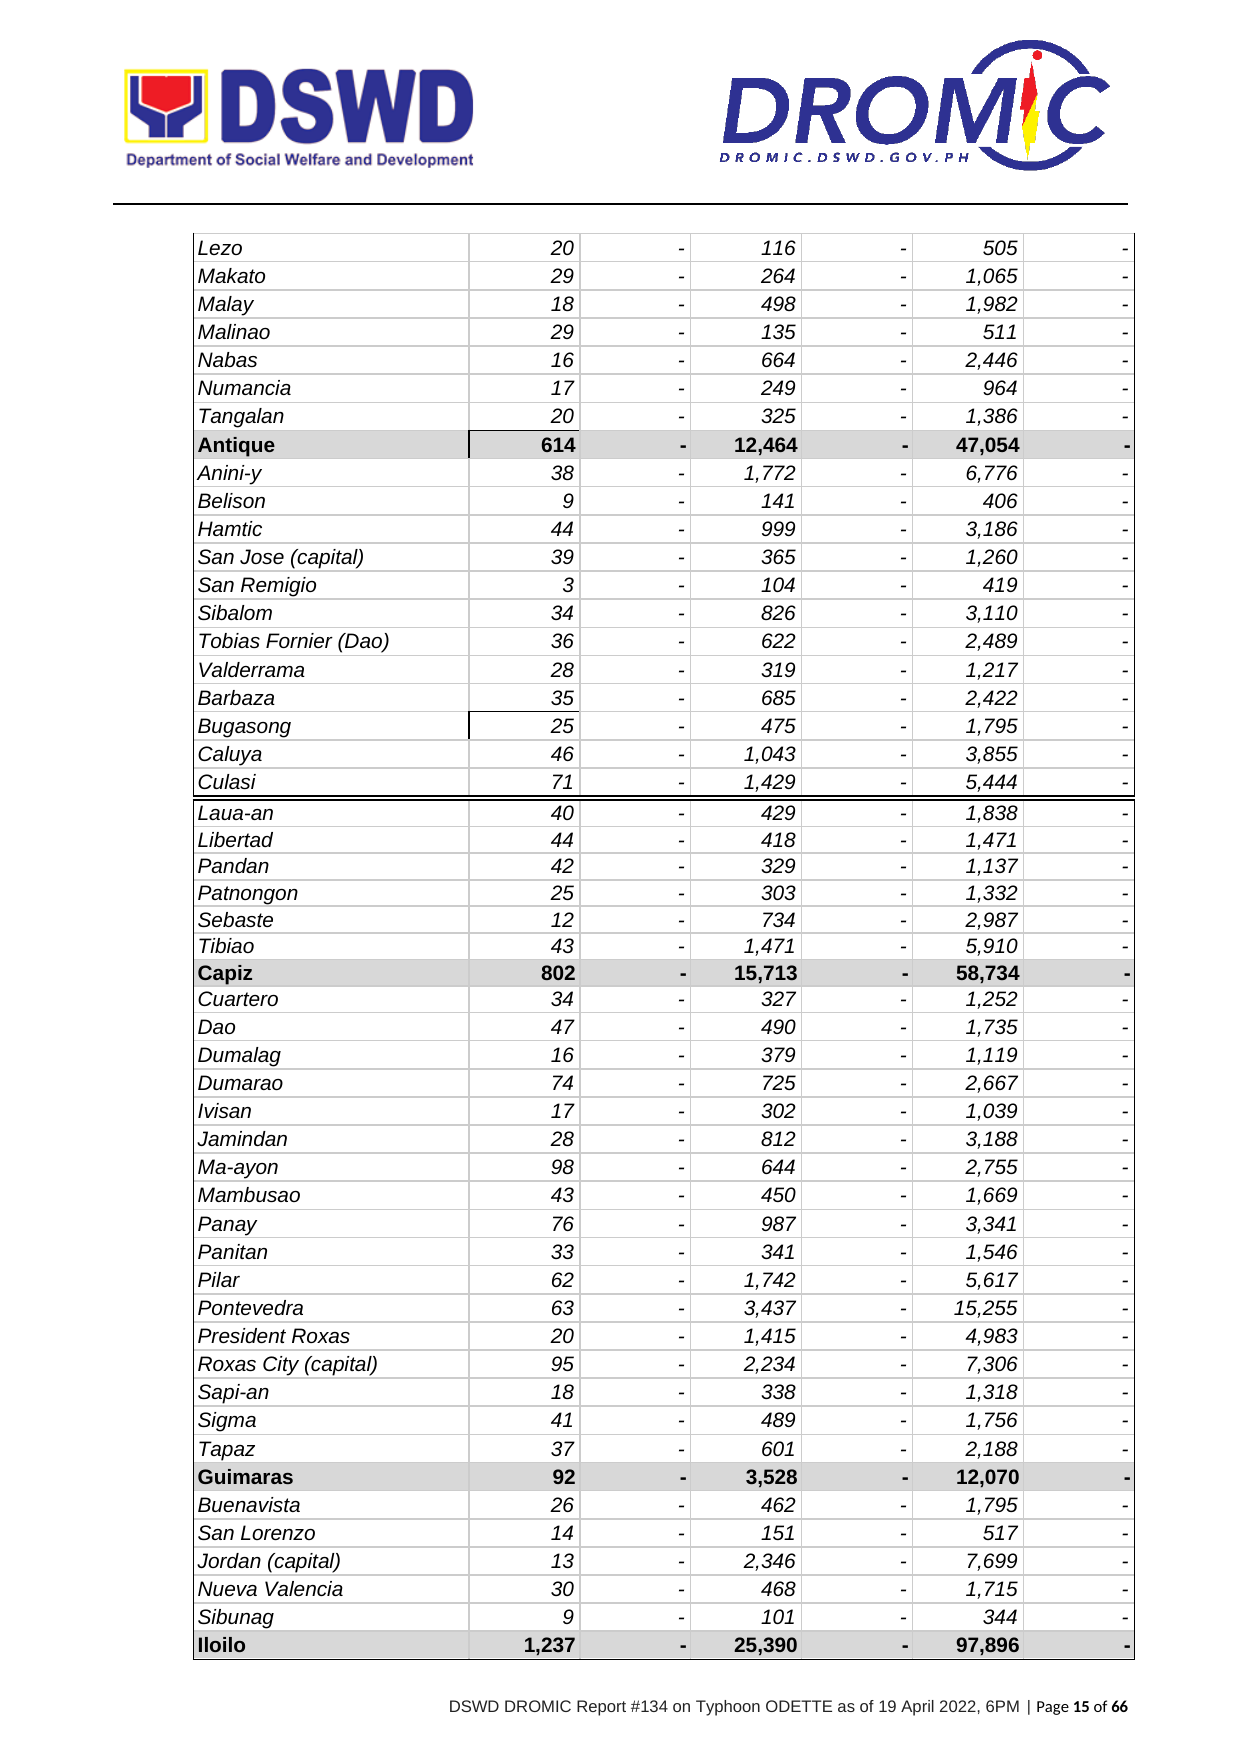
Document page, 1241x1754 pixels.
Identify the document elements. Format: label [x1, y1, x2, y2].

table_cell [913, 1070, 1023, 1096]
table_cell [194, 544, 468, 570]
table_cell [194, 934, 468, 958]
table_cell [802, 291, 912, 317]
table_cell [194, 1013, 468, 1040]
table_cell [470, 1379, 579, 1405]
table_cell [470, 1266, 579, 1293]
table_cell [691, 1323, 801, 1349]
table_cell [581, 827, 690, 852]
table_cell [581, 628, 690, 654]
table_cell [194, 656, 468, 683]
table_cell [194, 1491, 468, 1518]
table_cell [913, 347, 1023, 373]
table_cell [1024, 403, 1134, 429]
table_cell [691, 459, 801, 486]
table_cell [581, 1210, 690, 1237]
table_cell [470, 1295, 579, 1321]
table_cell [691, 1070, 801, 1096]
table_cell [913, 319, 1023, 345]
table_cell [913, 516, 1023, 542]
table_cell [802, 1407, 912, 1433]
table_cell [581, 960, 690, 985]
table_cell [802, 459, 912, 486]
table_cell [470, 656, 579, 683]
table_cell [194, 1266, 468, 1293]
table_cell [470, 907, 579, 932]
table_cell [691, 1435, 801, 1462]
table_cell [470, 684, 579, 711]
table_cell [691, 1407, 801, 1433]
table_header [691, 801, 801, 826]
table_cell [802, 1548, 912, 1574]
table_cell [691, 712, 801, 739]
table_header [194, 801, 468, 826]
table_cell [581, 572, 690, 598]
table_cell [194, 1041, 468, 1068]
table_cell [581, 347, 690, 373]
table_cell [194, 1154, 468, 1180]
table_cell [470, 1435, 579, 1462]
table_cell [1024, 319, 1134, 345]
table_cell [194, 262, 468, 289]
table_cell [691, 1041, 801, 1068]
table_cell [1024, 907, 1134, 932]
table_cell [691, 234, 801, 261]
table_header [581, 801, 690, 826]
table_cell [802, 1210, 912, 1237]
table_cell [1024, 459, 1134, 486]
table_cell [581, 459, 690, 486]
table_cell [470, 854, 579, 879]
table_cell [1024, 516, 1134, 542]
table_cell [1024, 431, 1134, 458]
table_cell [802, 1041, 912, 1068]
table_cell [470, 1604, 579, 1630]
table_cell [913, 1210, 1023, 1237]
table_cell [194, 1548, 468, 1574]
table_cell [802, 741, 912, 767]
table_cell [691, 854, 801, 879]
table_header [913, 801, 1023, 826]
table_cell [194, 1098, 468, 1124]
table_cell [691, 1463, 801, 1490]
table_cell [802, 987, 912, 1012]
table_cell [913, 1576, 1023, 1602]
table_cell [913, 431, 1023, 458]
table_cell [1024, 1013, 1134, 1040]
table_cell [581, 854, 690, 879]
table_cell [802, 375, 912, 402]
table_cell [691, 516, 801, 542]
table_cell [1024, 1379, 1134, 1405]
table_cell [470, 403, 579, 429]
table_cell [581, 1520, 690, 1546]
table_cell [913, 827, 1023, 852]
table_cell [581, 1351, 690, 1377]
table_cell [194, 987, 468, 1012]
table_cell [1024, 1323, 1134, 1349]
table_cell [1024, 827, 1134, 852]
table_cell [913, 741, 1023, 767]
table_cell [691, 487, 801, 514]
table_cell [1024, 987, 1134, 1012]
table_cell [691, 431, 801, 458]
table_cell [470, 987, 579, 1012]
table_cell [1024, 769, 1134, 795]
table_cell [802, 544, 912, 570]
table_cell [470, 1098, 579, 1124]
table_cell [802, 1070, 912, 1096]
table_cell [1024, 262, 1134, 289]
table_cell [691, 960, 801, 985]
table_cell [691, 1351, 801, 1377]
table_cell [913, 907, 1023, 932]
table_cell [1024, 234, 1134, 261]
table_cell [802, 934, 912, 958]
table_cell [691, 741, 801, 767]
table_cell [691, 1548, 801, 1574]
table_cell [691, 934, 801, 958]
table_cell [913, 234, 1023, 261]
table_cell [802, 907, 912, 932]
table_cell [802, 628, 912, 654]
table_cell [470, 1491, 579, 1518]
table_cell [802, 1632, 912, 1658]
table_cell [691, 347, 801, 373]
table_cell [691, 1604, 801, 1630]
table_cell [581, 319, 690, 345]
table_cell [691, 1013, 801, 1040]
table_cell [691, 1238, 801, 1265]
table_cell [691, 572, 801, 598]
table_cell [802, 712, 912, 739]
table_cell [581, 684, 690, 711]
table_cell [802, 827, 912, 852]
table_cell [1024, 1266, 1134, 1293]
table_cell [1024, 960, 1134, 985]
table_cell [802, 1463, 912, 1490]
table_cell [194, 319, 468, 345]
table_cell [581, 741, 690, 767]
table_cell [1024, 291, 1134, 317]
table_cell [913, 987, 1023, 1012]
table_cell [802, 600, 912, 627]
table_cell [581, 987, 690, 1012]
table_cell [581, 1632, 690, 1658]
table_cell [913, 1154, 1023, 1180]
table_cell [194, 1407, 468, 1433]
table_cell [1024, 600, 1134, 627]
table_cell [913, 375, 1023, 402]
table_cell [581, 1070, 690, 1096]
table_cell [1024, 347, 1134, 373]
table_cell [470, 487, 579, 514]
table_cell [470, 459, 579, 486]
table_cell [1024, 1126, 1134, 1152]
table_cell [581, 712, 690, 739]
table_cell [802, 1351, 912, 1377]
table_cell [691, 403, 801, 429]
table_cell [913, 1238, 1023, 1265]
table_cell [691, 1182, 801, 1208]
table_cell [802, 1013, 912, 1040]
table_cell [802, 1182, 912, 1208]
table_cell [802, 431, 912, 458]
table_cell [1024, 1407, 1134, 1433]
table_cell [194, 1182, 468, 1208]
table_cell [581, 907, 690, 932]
picture [112, 65, 487, 173]
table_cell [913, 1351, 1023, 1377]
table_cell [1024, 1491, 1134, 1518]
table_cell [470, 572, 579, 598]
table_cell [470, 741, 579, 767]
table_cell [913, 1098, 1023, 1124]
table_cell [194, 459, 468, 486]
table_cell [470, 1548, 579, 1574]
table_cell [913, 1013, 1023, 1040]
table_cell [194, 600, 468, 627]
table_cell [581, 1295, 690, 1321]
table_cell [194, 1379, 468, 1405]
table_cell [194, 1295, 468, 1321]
picture [676, 39, 1149, 171]
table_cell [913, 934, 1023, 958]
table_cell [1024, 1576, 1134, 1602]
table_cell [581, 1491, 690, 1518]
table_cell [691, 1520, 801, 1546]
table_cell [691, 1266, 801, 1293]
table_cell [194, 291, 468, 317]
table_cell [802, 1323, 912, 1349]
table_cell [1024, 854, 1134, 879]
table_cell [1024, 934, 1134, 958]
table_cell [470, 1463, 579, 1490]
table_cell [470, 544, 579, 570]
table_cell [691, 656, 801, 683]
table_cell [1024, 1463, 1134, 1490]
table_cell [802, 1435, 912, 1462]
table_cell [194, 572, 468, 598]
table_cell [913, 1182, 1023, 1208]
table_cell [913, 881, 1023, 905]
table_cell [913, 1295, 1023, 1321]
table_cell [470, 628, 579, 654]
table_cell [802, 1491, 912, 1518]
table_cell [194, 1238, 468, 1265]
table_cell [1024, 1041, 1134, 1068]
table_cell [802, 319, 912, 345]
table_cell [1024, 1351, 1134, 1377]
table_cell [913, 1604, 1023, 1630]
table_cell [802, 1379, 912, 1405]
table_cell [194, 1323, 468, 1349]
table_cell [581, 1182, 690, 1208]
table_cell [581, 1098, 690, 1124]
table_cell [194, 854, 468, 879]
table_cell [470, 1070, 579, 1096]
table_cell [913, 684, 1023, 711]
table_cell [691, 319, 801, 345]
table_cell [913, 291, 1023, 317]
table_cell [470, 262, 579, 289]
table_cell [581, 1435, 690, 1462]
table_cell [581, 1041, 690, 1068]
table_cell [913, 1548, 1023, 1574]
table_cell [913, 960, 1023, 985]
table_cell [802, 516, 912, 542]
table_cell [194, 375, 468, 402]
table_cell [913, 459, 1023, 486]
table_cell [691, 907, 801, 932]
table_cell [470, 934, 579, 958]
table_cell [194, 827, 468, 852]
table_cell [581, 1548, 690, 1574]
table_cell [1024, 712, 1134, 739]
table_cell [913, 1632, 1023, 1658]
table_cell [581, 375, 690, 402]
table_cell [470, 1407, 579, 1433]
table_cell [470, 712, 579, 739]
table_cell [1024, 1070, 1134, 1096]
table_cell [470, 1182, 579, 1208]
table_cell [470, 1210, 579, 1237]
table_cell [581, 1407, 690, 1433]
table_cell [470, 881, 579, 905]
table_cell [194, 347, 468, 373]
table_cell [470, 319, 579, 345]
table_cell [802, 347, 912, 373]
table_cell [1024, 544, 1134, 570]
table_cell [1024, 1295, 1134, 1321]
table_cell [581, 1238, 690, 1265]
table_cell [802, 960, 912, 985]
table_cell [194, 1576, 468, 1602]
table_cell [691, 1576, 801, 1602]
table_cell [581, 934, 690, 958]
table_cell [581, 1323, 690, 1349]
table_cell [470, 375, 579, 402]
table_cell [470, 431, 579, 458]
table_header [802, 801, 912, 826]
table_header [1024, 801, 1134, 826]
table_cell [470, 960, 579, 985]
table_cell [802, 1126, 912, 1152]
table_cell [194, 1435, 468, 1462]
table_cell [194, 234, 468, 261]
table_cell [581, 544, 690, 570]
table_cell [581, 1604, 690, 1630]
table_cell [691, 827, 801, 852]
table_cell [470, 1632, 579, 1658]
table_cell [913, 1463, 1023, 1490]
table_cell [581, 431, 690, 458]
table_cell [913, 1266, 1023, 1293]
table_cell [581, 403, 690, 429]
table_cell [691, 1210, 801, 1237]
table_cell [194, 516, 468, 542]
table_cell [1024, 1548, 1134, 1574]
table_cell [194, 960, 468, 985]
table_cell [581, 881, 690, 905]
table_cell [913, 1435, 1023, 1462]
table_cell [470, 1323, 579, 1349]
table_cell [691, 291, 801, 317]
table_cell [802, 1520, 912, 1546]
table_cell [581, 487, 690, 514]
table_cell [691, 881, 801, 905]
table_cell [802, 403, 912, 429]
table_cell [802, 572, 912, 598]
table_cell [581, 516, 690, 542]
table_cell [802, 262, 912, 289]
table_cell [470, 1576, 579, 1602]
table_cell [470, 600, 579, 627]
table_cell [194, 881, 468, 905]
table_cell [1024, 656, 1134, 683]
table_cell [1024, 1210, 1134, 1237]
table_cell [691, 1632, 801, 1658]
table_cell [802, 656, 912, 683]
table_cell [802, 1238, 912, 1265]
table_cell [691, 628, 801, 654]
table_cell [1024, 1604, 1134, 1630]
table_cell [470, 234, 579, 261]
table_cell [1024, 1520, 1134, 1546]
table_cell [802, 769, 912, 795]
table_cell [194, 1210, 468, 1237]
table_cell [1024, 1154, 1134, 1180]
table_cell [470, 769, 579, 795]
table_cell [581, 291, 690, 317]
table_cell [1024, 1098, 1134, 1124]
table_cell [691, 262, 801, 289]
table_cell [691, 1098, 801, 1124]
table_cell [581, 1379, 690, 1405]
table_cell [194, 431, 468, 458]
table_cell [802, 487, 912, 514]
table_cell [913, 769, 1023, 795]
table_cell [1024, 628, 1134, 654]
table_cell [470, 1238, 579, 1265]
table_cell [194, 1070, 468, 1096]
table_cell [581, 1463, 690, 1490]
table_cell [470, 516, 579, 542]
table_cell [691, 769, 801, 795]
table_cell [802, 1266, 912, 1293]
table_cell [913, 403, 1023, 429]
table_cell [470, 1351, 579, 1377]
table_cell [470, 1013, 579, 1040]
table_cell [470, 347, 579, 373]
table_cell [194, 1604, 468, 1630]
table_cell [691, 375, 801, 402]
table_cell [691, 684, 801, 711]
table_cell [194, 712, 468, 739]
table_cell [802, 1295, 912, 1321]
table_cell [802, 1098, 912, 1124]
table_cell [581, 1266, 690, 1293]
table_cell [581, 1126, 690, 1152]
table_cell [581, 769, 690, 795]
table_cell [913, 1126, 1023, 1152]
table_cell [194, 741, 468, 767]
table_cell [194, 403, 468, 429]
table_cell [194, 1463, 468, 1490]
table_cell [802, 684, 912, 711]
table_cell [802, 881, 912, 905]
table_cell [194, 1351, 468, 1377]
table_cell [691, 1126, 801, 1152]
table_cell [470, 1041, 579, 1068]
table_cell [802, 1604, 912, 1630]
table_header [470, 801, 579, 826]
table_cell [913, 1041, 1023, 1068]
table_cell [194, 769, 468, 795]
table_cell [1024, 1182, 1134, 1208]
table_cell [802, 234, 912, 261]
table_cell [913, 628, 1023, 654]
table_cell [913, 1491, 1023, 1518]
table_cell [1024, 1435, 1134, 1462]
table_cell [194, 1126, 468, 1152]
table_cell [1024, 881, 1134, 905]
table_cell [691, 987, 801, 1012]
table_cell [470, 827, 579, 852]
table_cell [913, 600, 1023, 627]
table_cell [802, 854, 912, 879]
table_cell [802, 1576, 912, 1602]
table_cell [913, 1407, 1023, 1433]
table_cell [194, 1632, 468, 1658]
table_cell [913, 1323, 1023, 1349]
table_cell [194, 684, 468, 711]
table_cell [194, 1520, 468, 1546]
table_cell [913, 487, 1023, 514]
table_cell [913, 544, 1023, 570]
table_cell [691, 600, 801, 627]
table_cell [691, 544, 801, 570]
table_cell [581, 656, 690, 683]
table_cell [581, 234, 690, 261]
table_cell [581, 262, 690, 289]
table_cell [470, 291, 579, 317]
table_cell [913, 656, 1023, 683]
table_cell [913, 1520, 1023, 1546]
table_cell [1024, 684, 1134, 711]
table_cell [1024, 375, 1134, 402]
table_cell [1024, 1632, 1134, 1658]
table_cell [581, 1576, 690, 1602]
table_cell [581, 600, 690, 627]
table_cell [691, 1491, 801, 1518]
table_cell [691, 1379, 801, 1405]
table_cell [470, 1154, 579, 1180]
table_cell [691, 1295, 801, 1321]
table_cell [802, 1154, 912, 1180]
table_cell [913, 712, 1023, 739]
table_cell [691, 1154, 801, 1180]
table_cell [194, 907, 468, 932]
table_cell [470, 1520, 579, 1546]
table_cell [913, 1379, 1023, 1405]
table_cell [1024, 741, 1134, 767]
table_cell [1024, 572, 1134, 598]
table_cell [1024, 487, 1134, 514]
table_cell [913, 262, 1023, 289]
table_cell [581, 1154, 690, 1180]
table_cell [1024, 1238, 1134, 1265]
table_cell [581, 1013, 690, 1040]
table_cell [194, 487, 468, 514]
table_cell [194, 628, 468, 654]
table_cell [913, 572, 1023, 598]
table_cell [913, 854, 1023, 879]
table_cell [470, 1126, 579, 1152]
